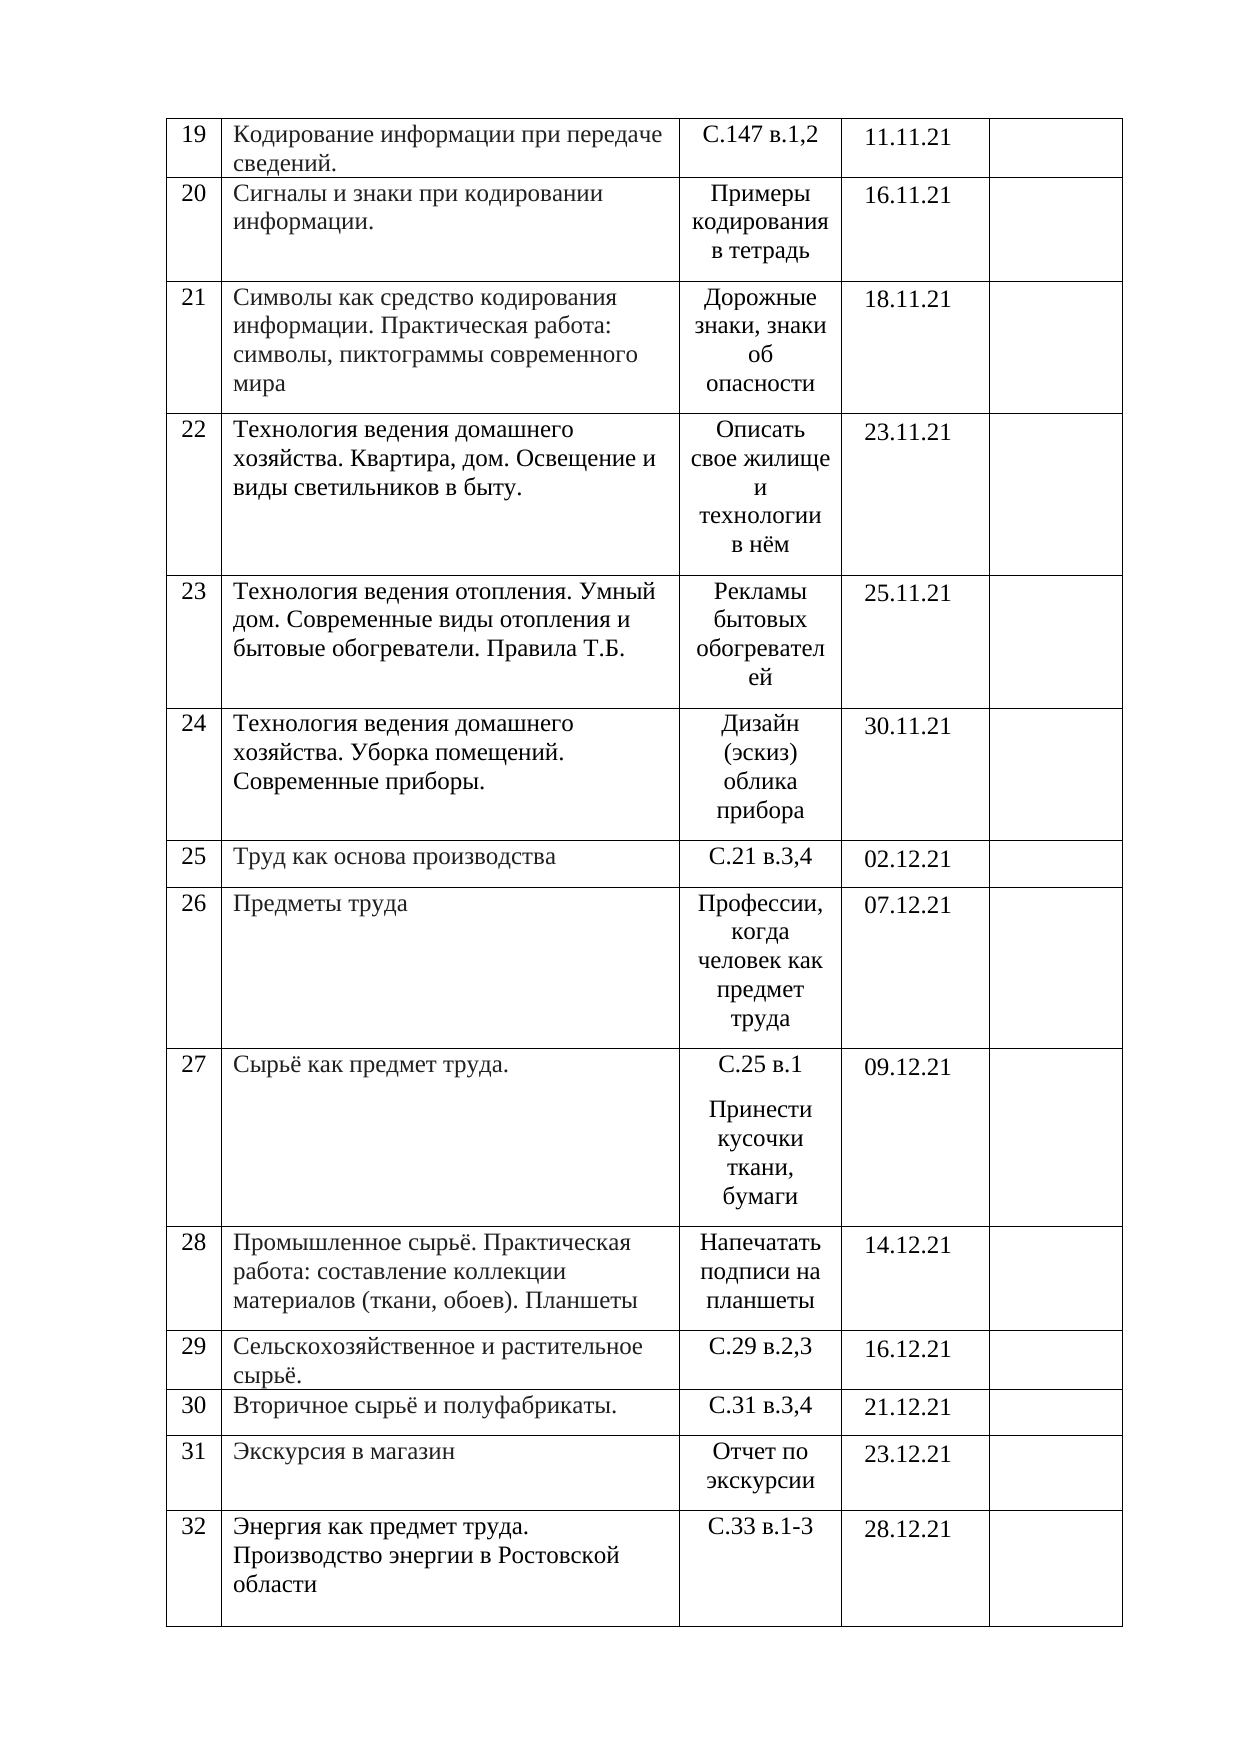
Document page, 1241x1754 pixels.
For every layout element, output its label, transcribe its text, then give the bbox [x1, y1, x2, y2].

table_cell 30 [167, 1390, 221, 1435]
table_cell [990, 841, 1122, 887]
table_cell Сырьё как предмет труда. [222, 1049, 679, 1226]
table_cell [842, 1511, 989, 1626]
table_cell [842, 178, 989, 281]
table_cell Напечатать подписи на планшеты [680, 1227, 841, 1330]
table_cell 23 [167, 576, 221, 707]
table_cell Вторичное сырьё и полуфабрикаты. [222, 1390, 679, 1435]
table_cell [990, 1331, 1122, 1389]
table_cell Технология ведения домашнего хозяйства. Квартира, дом. Освещение и виды светильников в быту. [222, 414, 679, 575]
table_cell [990, 282, 1122, 413]
table_cell [990, 1227, 1122, 1330]
table_cell Символы как средство кодирования информации. Практическая работа: символы, пиктограммы современного мира [222, 282, 679, 413]
table_cell [990, 178, 1122, 281]
table_cell Описать свое жилище и технологии в нём [680, 414, 841, 575]
table_cell [990, 119, 1122, 177]
table_cell [842, 576, 989, 707]
table_cell [842, 841, 989, 887]
table_cell [842, 709, 989, 840]
table_cell [842, 888, 989, 1048]
table_cell 24 [167, 709, 221, 840]
table_cell Технология ведения отопления. Умный дом. Современные виды отопления и бытовые обогреватели. Правила Т.Б. [222, 576, 679, 707]
table_cell Рекламы бытовых обогревателей [680, 576, 841, 707]
table_cell С.25 в.1 Принести кусочки ткани, бумаги [680, 1049, 841, 1226]
table_cell С.147 в.1,2 [680, 119, 841, 177]
table_cell Сигналы и знаки при кодировании информации. [222, 178, 679, 281]
table_cell Профессии, когда человек как предмет труда [680, 888, 841, 1048]
table_cell Сельскохозяйственное и растительное сырьё. [302, 1331, 679, 1389]
table_cell Труд как основа производства [222, 841, 679, 887]
table_cell [990, 1390, 1122, 1435]
table_cell [842, 1390, 989, 1435]
table_cell С.29 в.2,3 [680, 1331, 841, 1389]
table_cell 29 [167, 1331, 221, 1389]
table_cell [842, 414, 989, 575]
table_cell Промышленное сырьё. Практическая работа: составление коллекции материалов (ткани, обоев). Планшеты [222, 1227, 679, 1330]
table_cell [990, 414, 1122, 575]
table_cell 27 [167, 1049, 221, 1226]
table_cell Дорожные знаки, знаки об опасности [680, 282, 841, 413]
table_cell [842, 282, 989, 413]
table_cell 22 [167, 414, 221, 575]
table_cell [842, 1049, 989, 1226]
table_cell [842, 1436, 989, 1510]
table_cell [990, 1049, 1122, 1226]
table_cell Дизайн (эскиз) облика прибора [680, 709, 841, 840]
table_cell Энергия как предмет труда. Производство энергии в Ростовской области [222, 1511, 679, 1626]
table_cell [990, 576, 1122, 707]
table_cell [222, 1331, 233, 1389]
table_cell Отчет по экскурсии [680, 1436, 841, 1510]
table_cell 26 [167, 888, 221, 1048]
table_cell [842, 1331, 989, 1389]
table_cell Примеры кодирования в тетрадь [680, 178, 841, 281]
table_cell [990, 888, 1122, 1048]
table_cell Кодирование информации при передаче сведений. [337, 119, 679, 177]
table_cell Технология ведения домашнего хозяйства. Уборка помещений. Современные приборы. [222, 709, 679, 840]
table_cell 25 [167, 841, 221, 887]
table_cell 32 [167, 1511, 221, 1626]
table_cell 21 [167, 282, 221, 413]
table_cell [842, 1227, 989, 1330]
table_cell Предметы труда [222, 888, 679, 1048]
table_cell 28 [167, 1227, 221, 1330]
table_cell [990, 1436, 1122, 1510]
table_cell С.33 в.1-3 [680, 1511, 841, 1626]
table_cell [990, 709, 1122, 840]
table_cell 20 [167, 178, 221, 281]
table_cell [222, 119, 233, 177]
table_cell С.21 в.3,4 [680, 841, 841, 887]
table_cell Экскурсия в магазин [222, 1436, 679, 1510]
table_cell С.31 в.3,4 [680, 1390, 841, 1435]
table_cell 31 [167, 1436, 221, 1510]
table_cell [990, 1511, 1122, 1626]
table_cell 19 [167, 119, 221, 177]
table_cell [842, 119, 989, 177]
